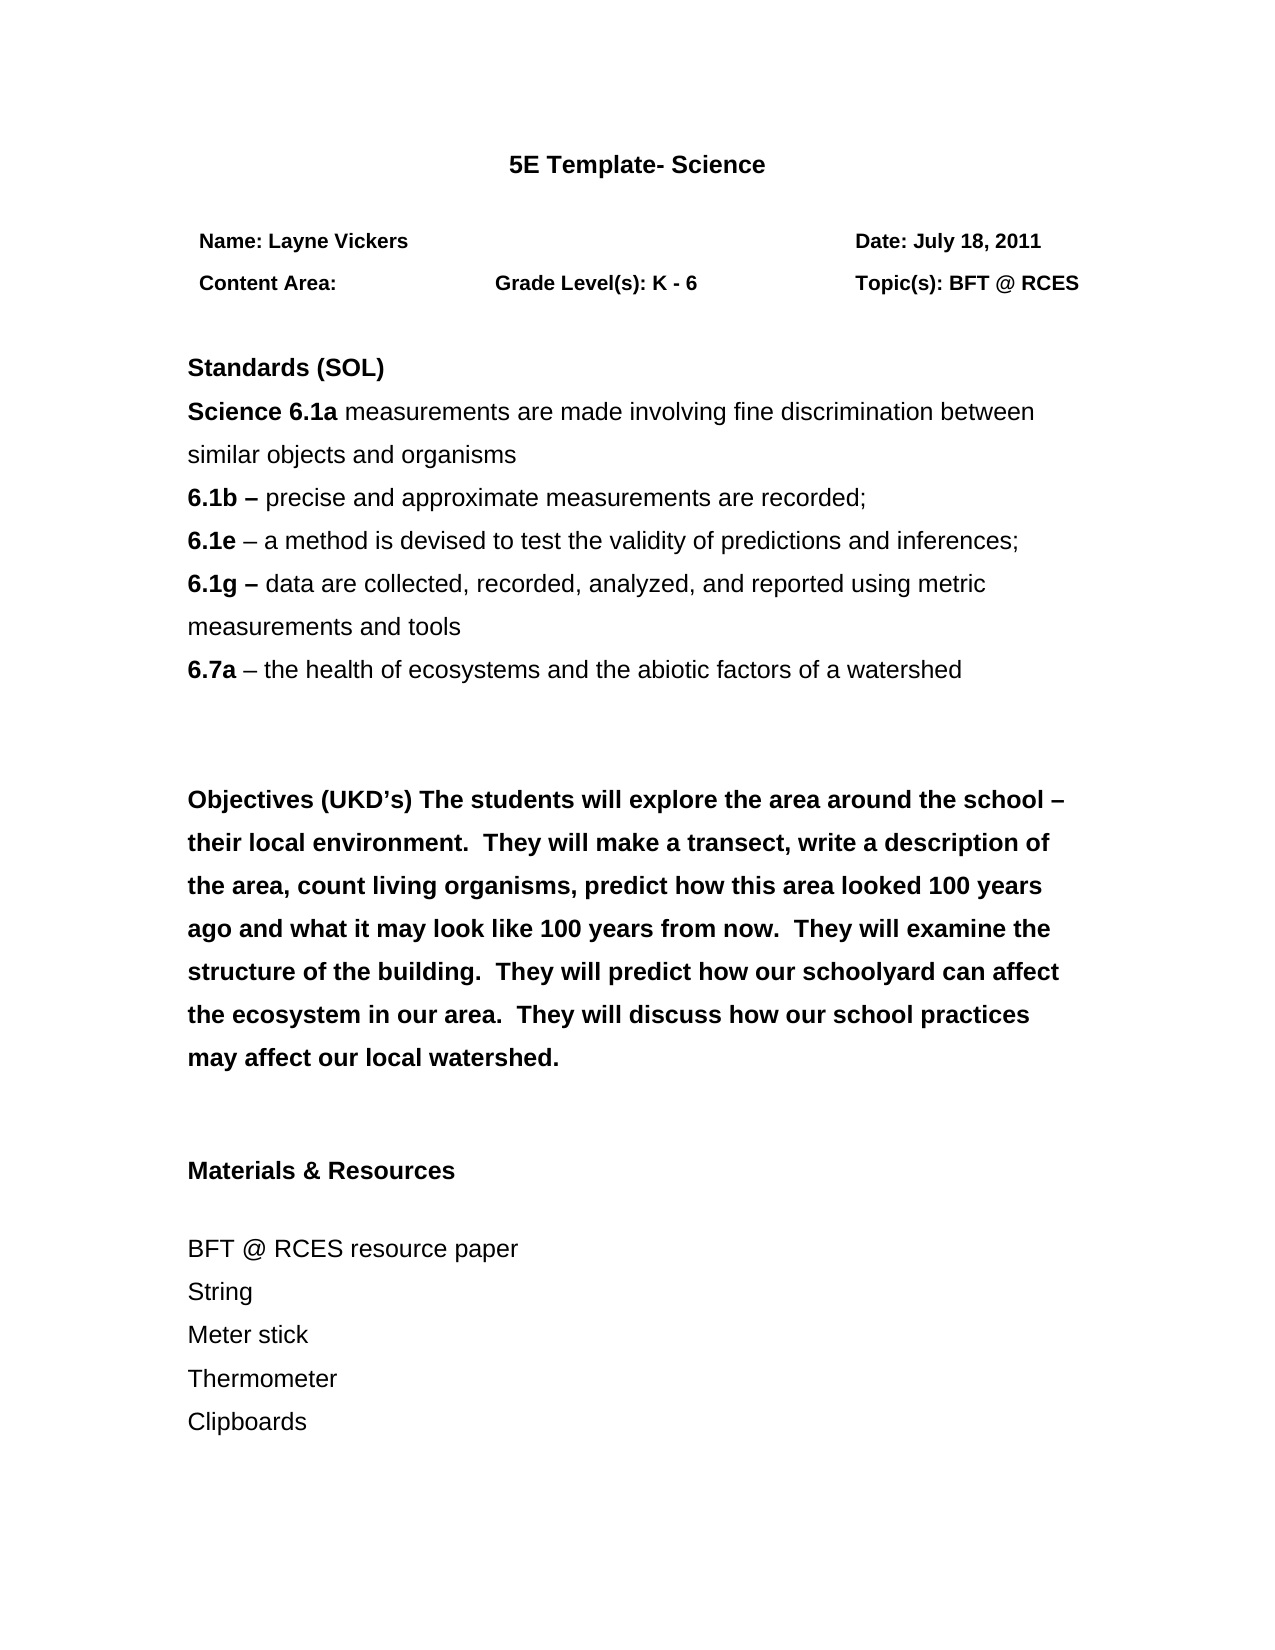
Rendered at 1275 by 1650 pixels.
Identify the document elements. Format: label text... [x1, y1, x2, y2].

text Meter stick [187, 1320, 1087, 1349]
text BFT @ RCES resource paper [187, 1234, 1087, 1263]
text 6.7a – the health of ecosystems and the abiotic factors of a watershed [187, 655, 1087, 684]
text 5E Template- Science [187, 150, 1087, 179]
text 6.1g – data are collected, recorded, analyzed, and reported using metric measurements and tools [187, 569, 1087, 641]
table_cell Topic(s): BFT @ RCES [844, 271, 1181, 310]
text Materials & Resources [187, 1156, 1087, 1184]
table_cell Content Area: [188, 271, 484, 310]
text Objectives (UKD’s) The students will explore the area around the school – their local environment. They will make a transect, write a description of the area, count living organisms, predict how this area looked 100 years ago and what it may look like 100 years from now. They will examine the structure of the building. They will predict how our schoolyard can affect the ecosystem in our area. They will discuss how our school practices may affect our local watershed. [187, 784, 1087, 1072]
text String [187, 1277, 1087, 1306]
table_header Name: Layne Vickers [188, 229, 844, 271]
table_cell Grade Level(s): K - 6 [484, 271, 844, 310]
text 6.1e – a method is devised to test the validity of predictions and inferences; [187, 526, 1087, 554]
text Thermometer [187, 1363, 1087, 1392]
text Science 6.1a measurements are made involving fine discrimination between similar objects and organisms [187, 396, 1087, 468]
text Standards (SOL) [187, 353, 1087, 382]
text 6.1b – precise and approximate measurements are recorded; [187, 483, 1087, 511]
text Clipboards [187, 1407, 1087, 1435]
table_header Date: July 18, 2011 [844, 229, 1181, 271]
